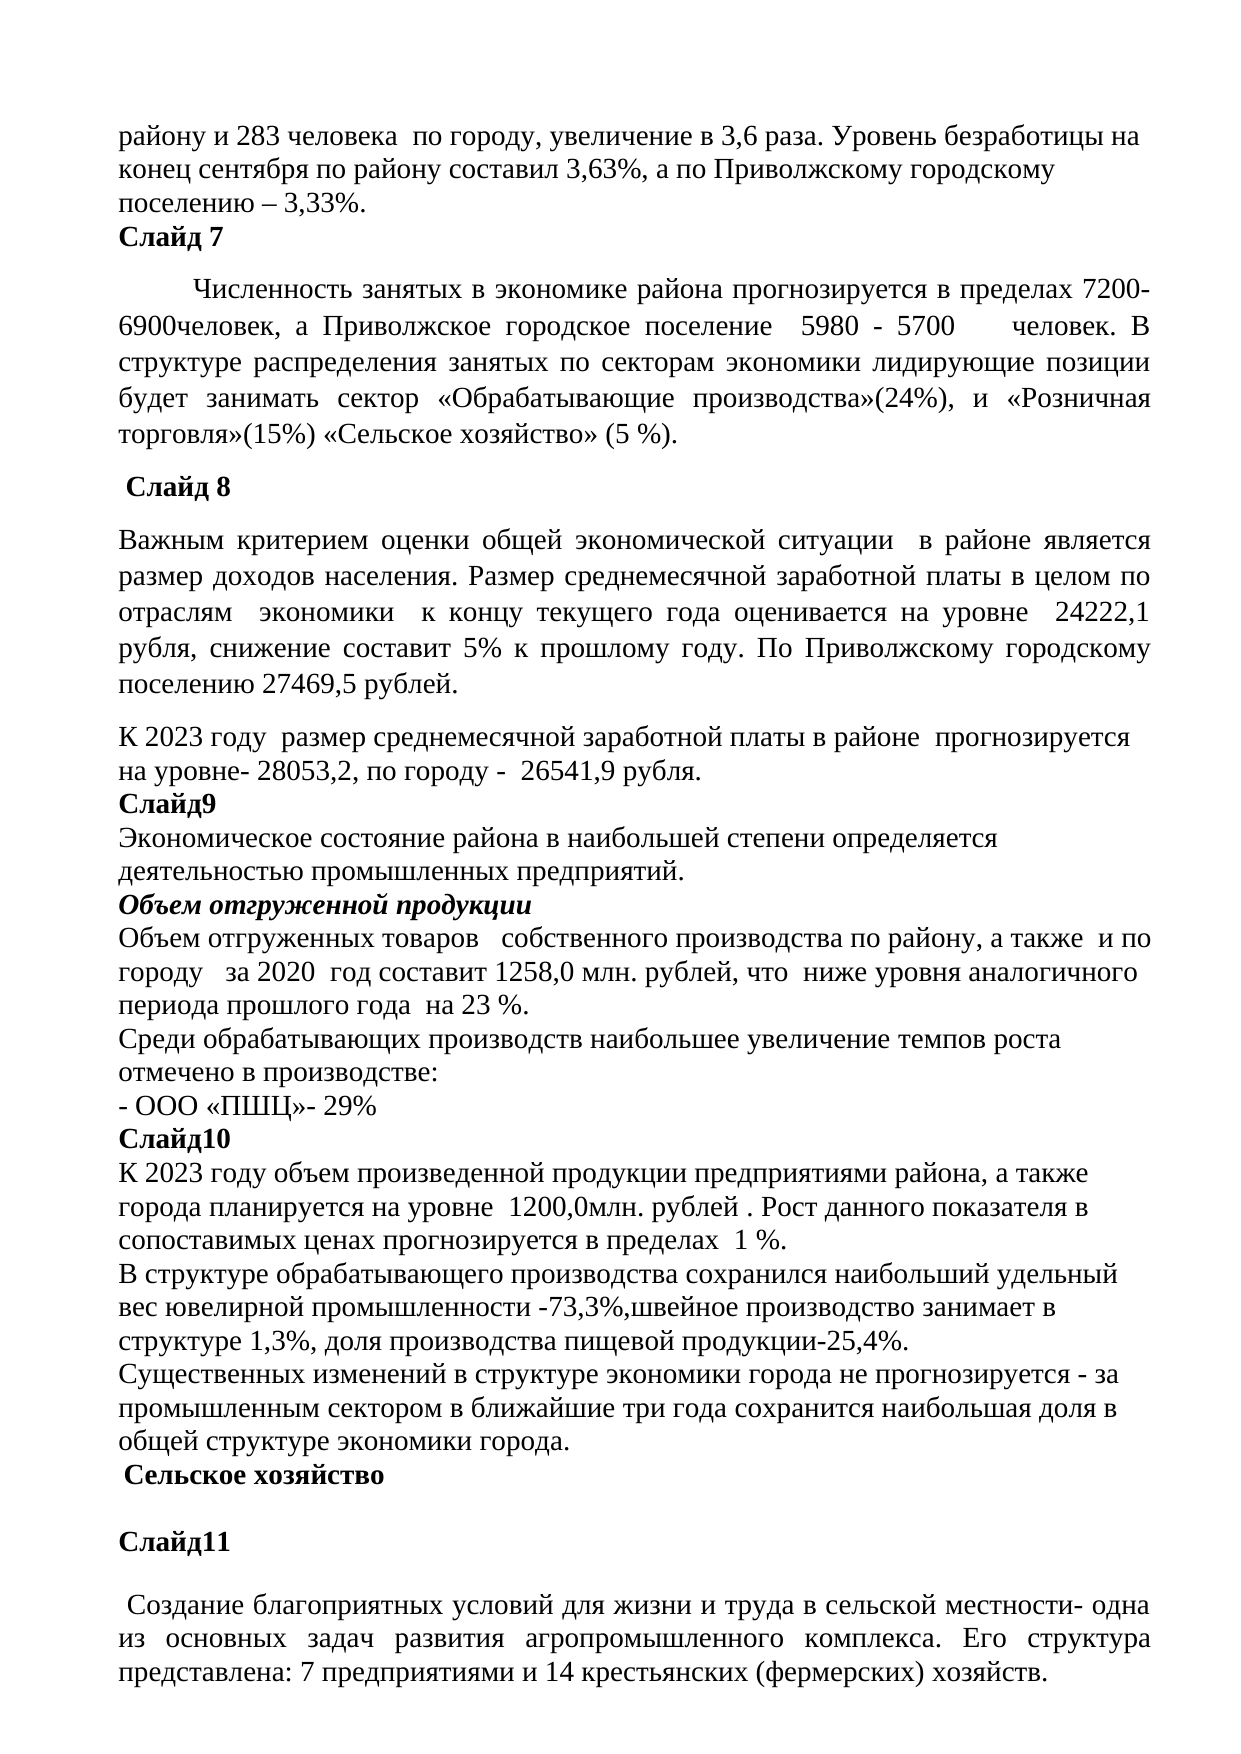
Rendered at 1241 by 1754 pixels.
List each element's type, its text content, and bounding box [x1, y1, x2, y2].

text К 2023 году размер среднемесячной заработной платы в районе прогнозируется на уровне- 28053,2, по городу - 26541,9 рубля. [118, 719, 1152, 786]
text Сельское хозяйство [118, 1457, 1152, 1491]
text Среди обрабатывающих производств наибольшее увеличение темпов роста отмечено в производстве: [118, 1021, 1152, 1088]
text Существенных изменений в структуре экономики города не прогнозируется - за промышленным сектором в ближайшие три года сохранится наибольшая доля в общей структуре экономики города. [118, 1356, 1152, 1457]
text Создание благоприятных условий для жизни и труда в сельской местности- одна из основных задач развития агропромышленного комплекса. Его структура представлена: 7 предприятиями и 14 крестьянских (фермерских) хозяйств. [118, 1587, 1152, 1687]
text Слайд9 [118, 786, 1152, 820]
text Слайд11 [118, 1524, 1152, 1558]
text В структуре обрабатывающего производства сохранился наибольший удельный вес ювелирной промышленности -73,3%,швейное производство занимает в структуре 1,3%, доля производства пищевой продукции-25,4%. [118, 1256, 1152, 1356]
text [118, 118, 1152, 219]
text Экономическое состояние района в наибольшей степени определяется деятельностью промышленных предприятий. [118, 820, 1152, 887]
text - ООО «ПШЦ»- 29% [118, 1088, 1152, 1122]
text Слайд 7 [118, 219, 1152, 252]
text Слайд 8 [118, 469, 1152, 502]
text Слайд10 [118, 1122, 1152, 1155]
text Численность занятых в экономике района прогнозируется в пределах 7200-6900человек, а Приволжское городское поселение 5980 - 5700 человек. В структуре распределения занятых по секторам экономики лидирующие позиции будет занимать сектор «Обрабатывающие производства»(24%), и «Розничная торговля»(15%) «Сельское хозяйство» (5 %). [118, 272, 1152, 450]
text Объем отгруженной продукции [118, 887, 1152, 920]
text Важным критерием оценки общей экономической ситуации в районе является размер доходов населения. Размер среднемесячной заработной платы в целом по отраслям экономики к концу текущего года оценивается на уровне 24222,1 рубля, снижение составит 5% к прошлому году. По Приволжскому городскому поселению 27469,5 рублей. [118, 522, 1152, 700]
text К 2023 году объем произведенной продукции предприятиями района, а также города планируется на уровне 1200,0млн. рублей . Рост данного показателя в сопоставимых ценах прогнозируется в пределах 1 %. [118, 1155, 1152, 1256]
text Объем отгруженных товаров собственного производства по району, а также и по городу за 2020 год составит 1258,0 млн. рублей, что ниже уровня аналогичного периода прошлого года на 23 %. [118, 920, 1152, 1021]
